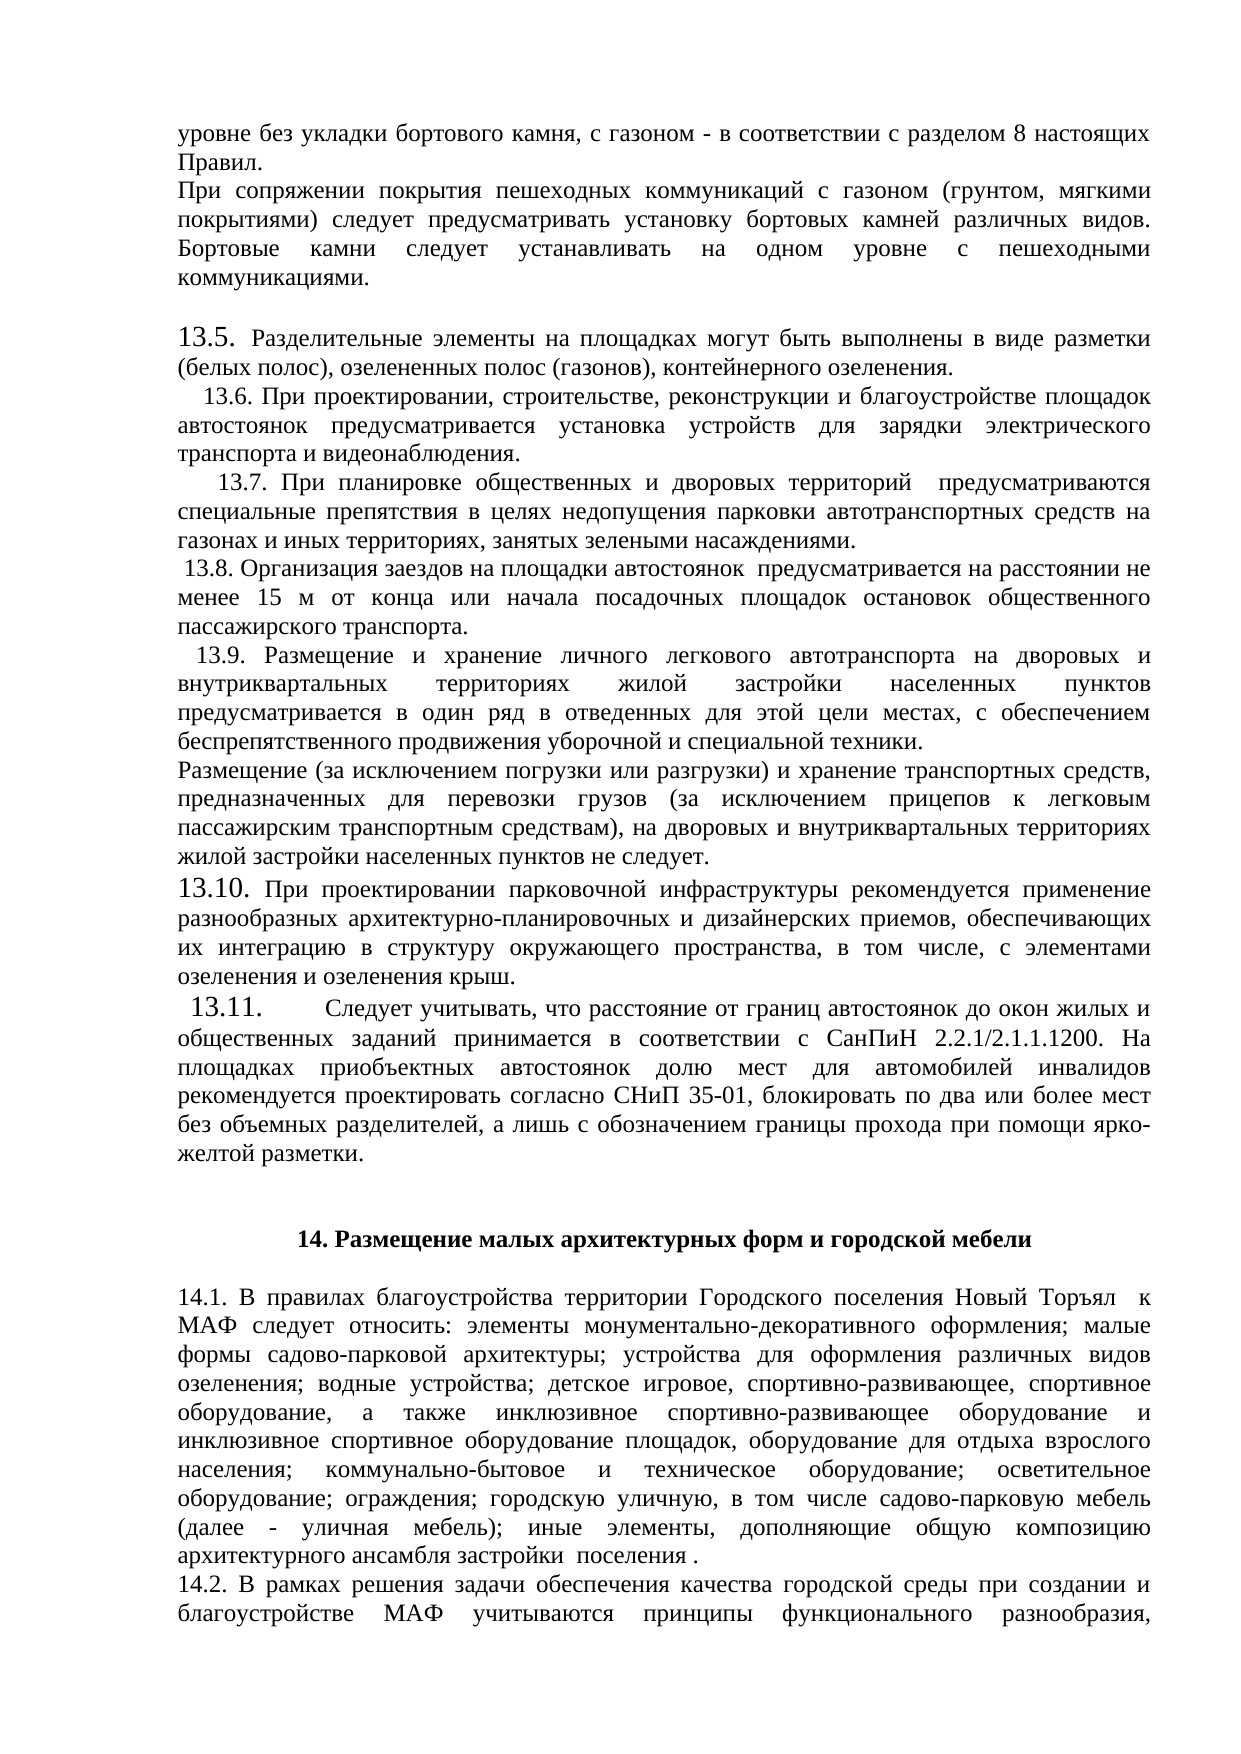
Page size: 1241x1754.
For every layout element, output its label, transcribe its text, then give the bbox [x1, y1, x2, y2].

text При сопряжении покрытия пешеходных коммуникаций с газоном (грунтом, мягкими покрытиями) следует предусматривать установку бортовых камней различных видов. Бортовые камни следует устанавливать на одном уровне с пешеходными коммуникациями. [177, 176, 1152, 291]
text 13.6. При проектировании, строительстве, реконструкции и благоустройстве площадок автостоянок предусматривается установка устройств для зарядки электрического транспорта и видеонаблюдения. [177, 381, 1152, 467]
text 13.8. Организация заездов на площадки автостоянок предусматривается на расстоянии не менее 15 м от конца или начала посадочных площадок остановок общественного пассажирского транспорта. [177, 553, 1152, 640]
text 13.7. При планировке общественных и дворовых территорий предусматриваются специальные препятствия в целях недопущения парковки автотранспортных средств на газонах и иных территориях, занятых зелеными насаждениями. [177, 467, 1152, 553]
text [177, 118, 1152, 176]
text 13.11. Следует учитывать, что расстояние от границ автостоянок до окон жилых и общественных заданий принимается в соответствии с СанПиН 2.2.1/2.1.1.1200. На площадках приобъектных автостоянок долю мест для автомобилей инвалидов рекомендуется проектировать согласно СНиП 35-01, блокировать по два или более мест без объемных разделителей, а лишь с обозначением границы прохода при помощи ярко-желтой разметки. [177, 989, 1152, 1167]
text Размещение (за исключением погрузки или разгрузки) и хранение транспортных средств, предназначенных для перевозки грузов (за исключением прицепов к легковым пассажирским транспортным средствам), на дворовых и внутриквартальных территориях жилой застройки населенных пунктов не следует. [177, 755, 1152, 870]
text 13.5. Разделительные элементы на площадках могут быть выполнены в виде разметки (белых полос), озелененных полос (газонов), контейнерного озеленения. [177, 319, 1152, 381]
text 14.1. В правилах благоустройства территории Городского поселения Новый Торъял к МАФ следует относить: элементы монументально-декоративного оформления; малые формы садово-парковой архитектуры; устройства для оформления различных видов озеленения; водные устройства; детское игровое, спортивно-развивающее, спортивное оборудование, а также инклюзивное спортивно-развивающее оборудование и инклюзивное спортивное оборудование площадок, оборудование для отдыха взрослого населения; коммунально-бытовое и техническое оборудование; осветительное оборудование; ограждения; городскую уличную, в том числе садово-парковую мебель (далее - уличная мебель); иные элементы, дополняющие общую композицию архитектурного ансамбля застройки поселения . [177, 1282, 1152, 1569]
text 14. Размещение малых архитектурных форм и городской мебели [177, 1224, 1152, 1253]
text 13.9. Размещение и хранение личного легкового автотранспорта на дворовых и внутриквартальных территориях жилой застройки населенных пунктов предусматривается в один ряд в отведенных для этой цели местах, с обеспечением беспрепятственного продвижения уборочной и специальной техники. [177, 640, 1152, 755]
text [177, 1569, 1152, 1627]
text 13.10. При проектировании парковочной инфраструктуры рекомендуется применение разнообразных архитектурно-планировочных и дизайнерских приемов, обеспечивающих их интеграцию в структуру окружающего пространства, в том числе, с элементами озеленения и озеленения крыш. [177, 870, 1152, 989]
